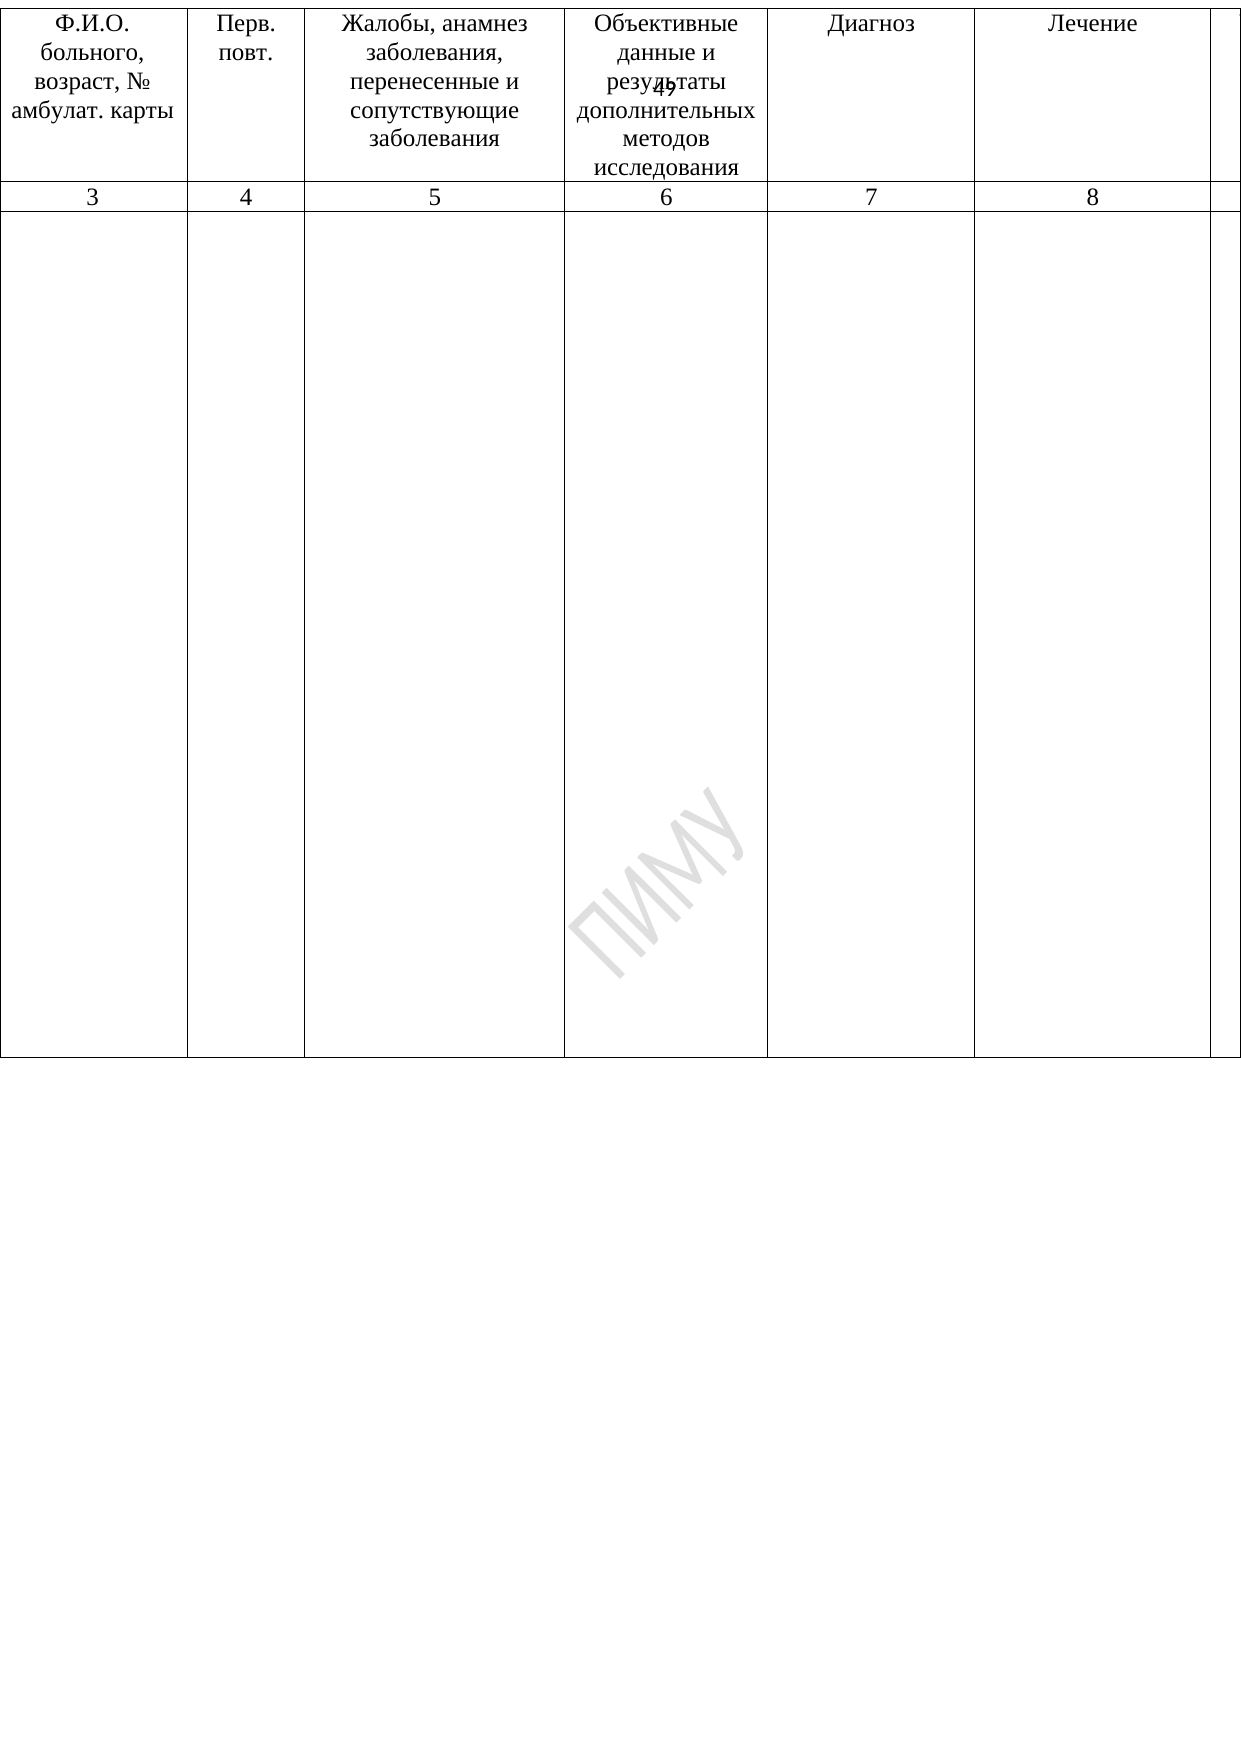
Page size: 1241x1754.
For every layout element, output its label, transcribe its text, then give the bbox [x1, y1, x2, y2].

table_cell 8 [975, 182, 1210, 211]
table_header Жалобы, анамнез заболевания, перенесенные и сопутствующие заболевания [305, 9, 564, 181]
table_cell [1211, 212, 1240, 1057]
table_cell 4 [188, 182, 304, 211]
table_cell [1, 212, 187, 1057]
table_cell [188, 212, 304, 1057]
table_cell 5 [305, 182, 564, 211]
table_cell 7 [768, 182, 974, 211]
table_header Ф.И.О. больного, возраст, № амбулат. карты [1, 9, 187, 181]
table_header УЕТ [1211, 9, 1240, 181]
table_header Объективные данные и результаты дополнительных методов исследования [565, 9, 767, 181]
table_cell [565, 212, 767, 1057]
table_header Лечение [975, 9, 1210, 181]
table_cell [975, 212, 1210, 1057]
table_cell 6 [565, 182, 767, 211]
table_cell [768, 212, 974, 1057]
table_cell 3 [1, 182, 187, 211]
table_header Перв. повт. [188, 9, 304, 181]
table_header Диагноз [768, 9, 974, 181]
table_cell [305, 212, 564, 1057]
table_cell 9 [1211, 182, 1240, 211]
